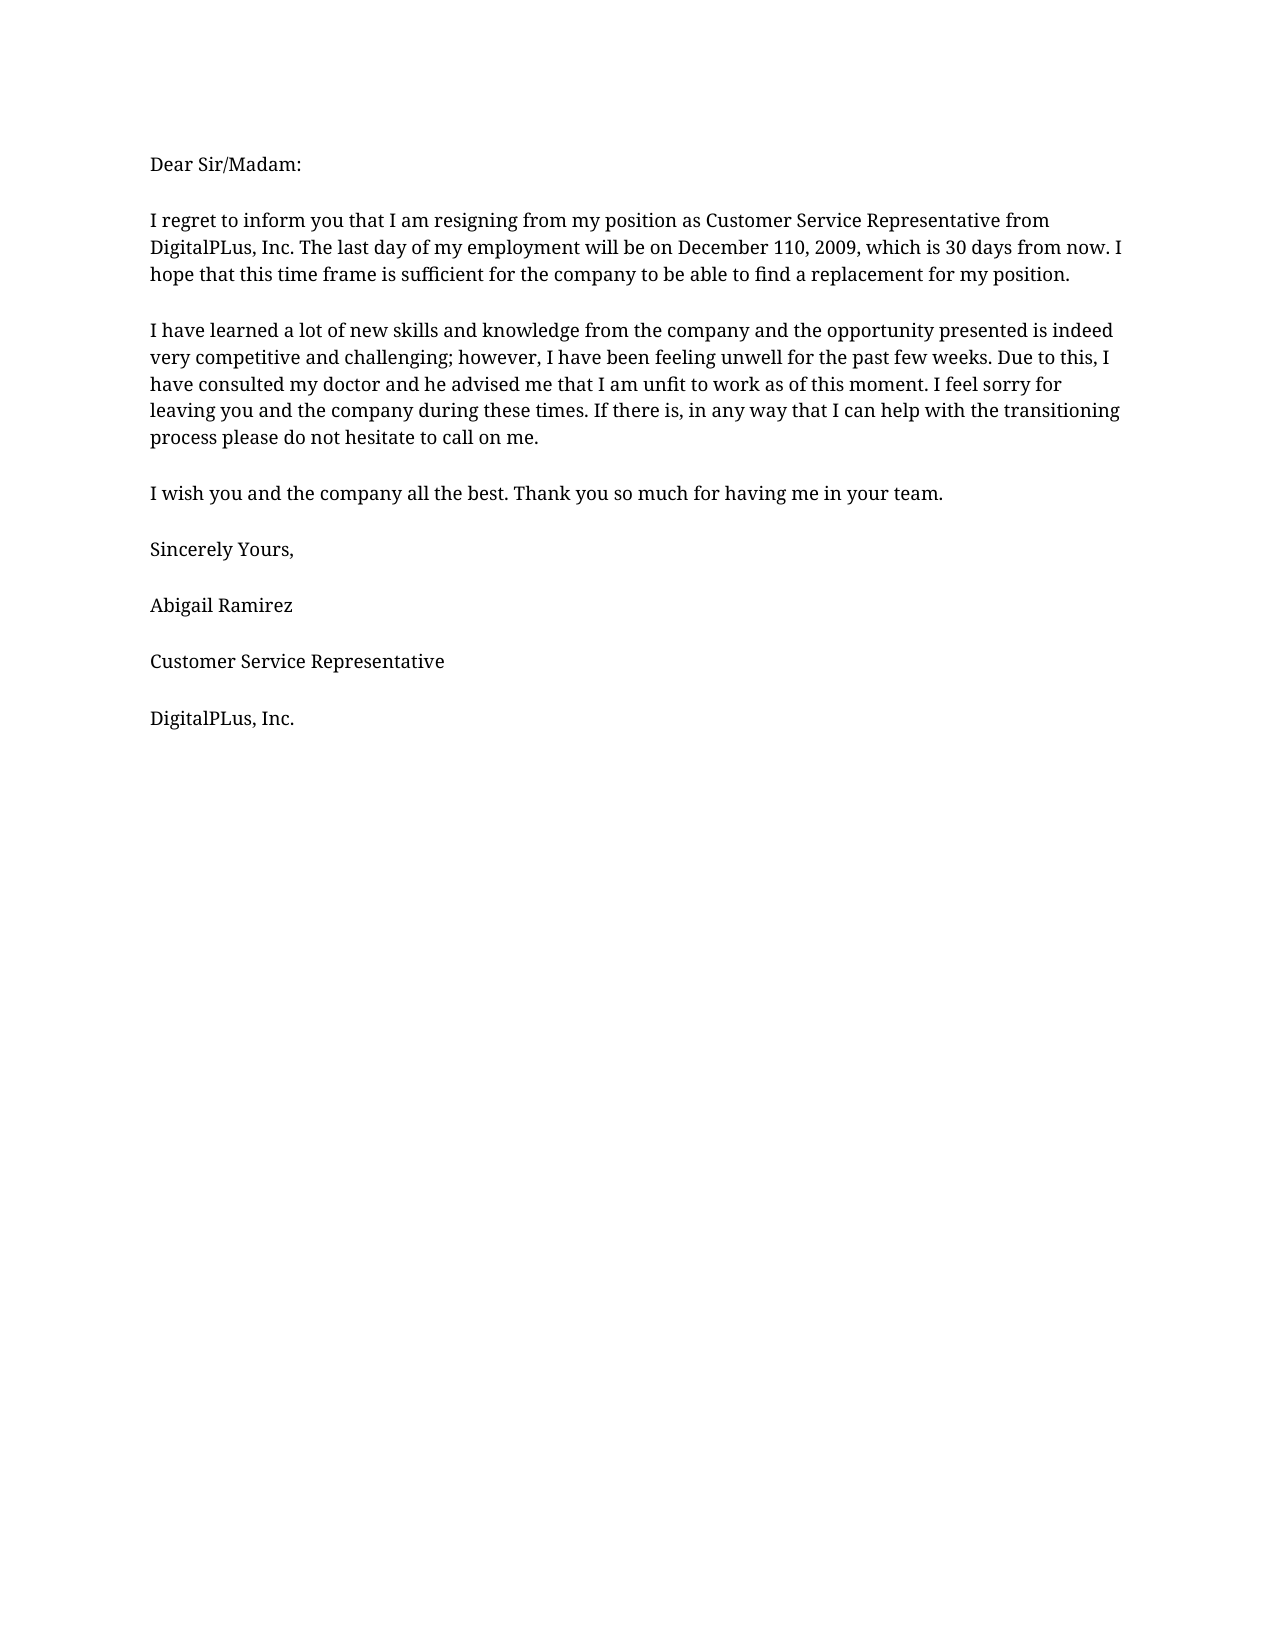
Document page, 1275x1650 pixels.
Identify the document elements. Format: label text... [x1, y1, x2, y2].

text DigitalPLus, Inc. [150, 703, 1125, 730]
text I regret to inform you that I am resigning from my position as Customer Service Representative from DigitalPLus, Inc. The last day of my employment will be on December 110, 2009, which is 30 days from now. I hope that this time frame is sufficient for the company to be able to find a replacement for my position. [150, 206, 1125, 287]
text I have learned a lot of new skills and knowledge from the company and the opportunity presented is indeed very competitive and challenging; however, I have been feeling unwell for the past few weeks. Due to this, I have consulted my doctor and he advised me that I am unfit to work as of this moment. I feel sorry for leaving you and the company during these times. If there is, in any way that I can help with the transitioning process please do not hesitate to call on me. [150, 316, 1125, 450]
text Abigail Ramirez [150, 591, 1125, 618]
text Sincerely Yours, [150, 535, 1125, 562]
text Customer Service Representative [150, 647, 1125, 674]
text I wish you and the company all the best. Thank you so much for having me in your team. [150, 479, 1125, 506]
text Dear Sir/Madam: [150, 150, 1125, 177]
